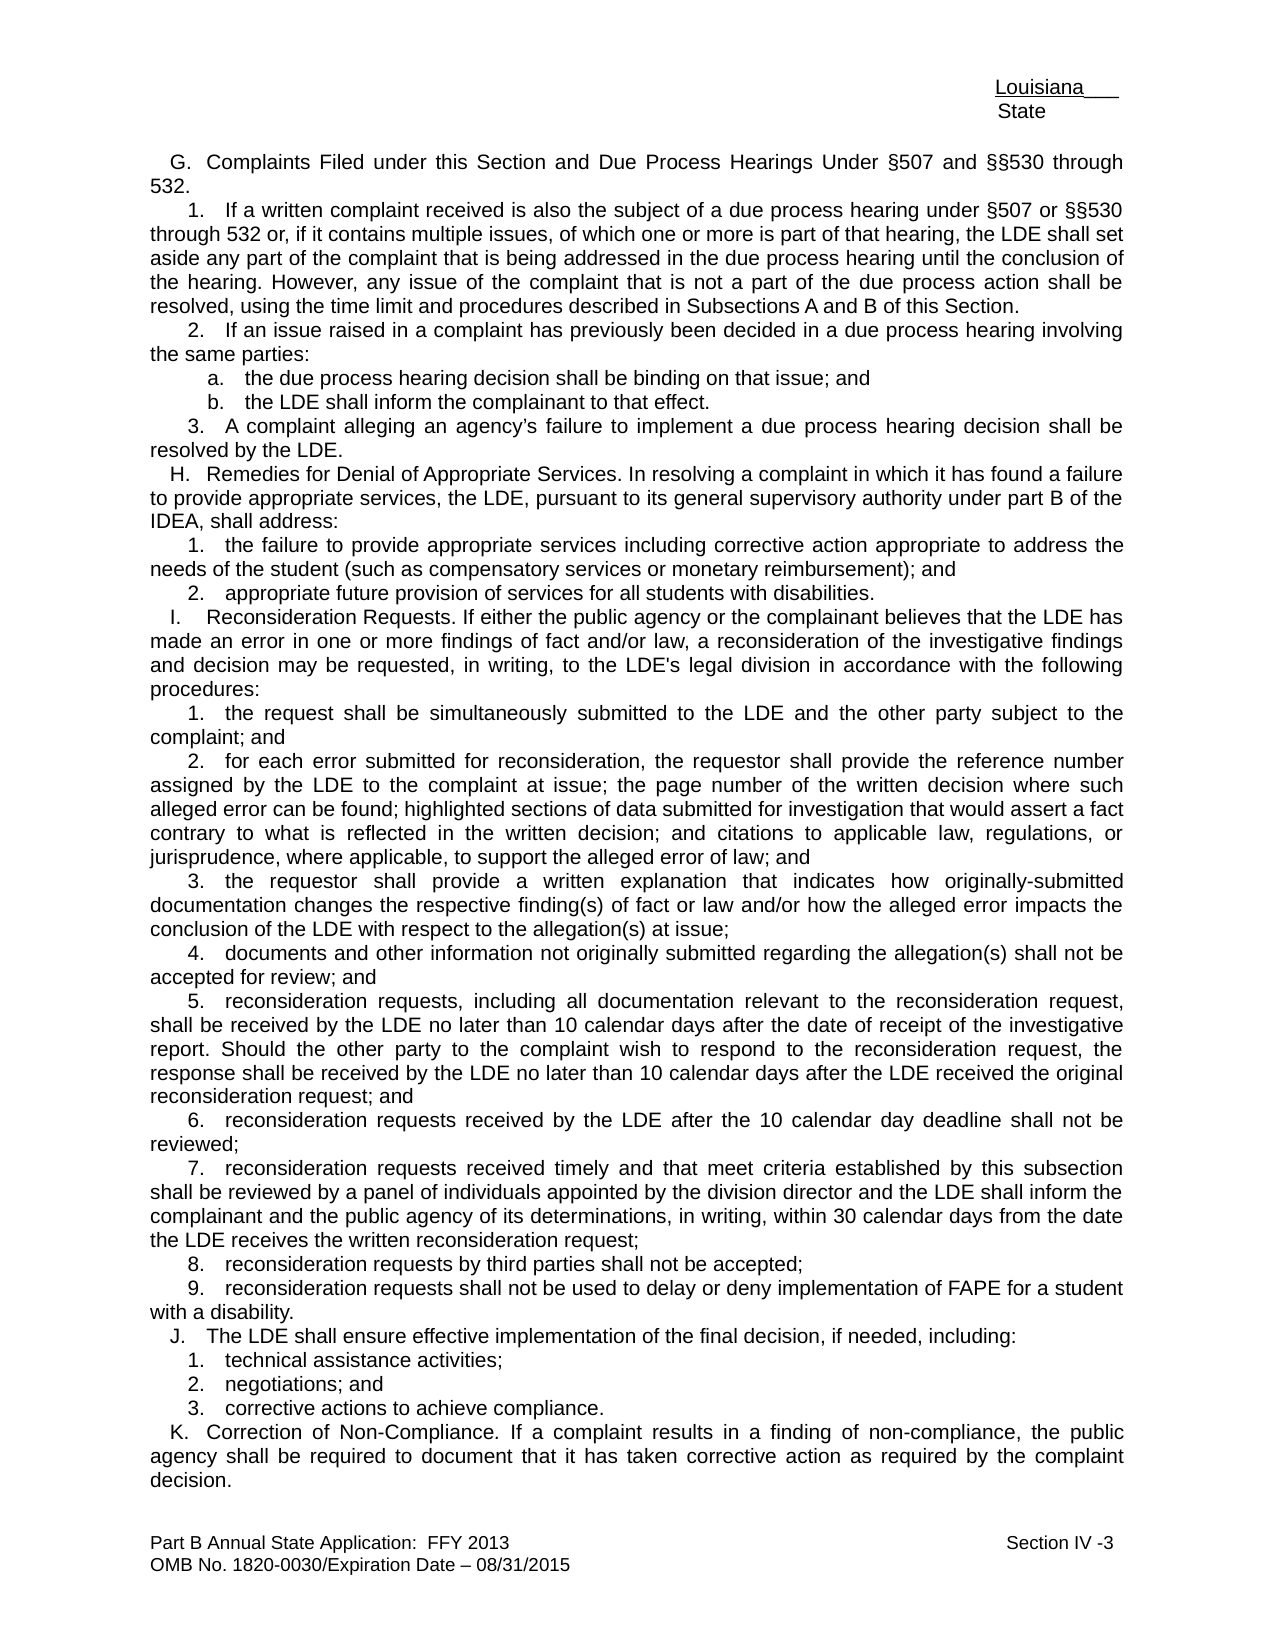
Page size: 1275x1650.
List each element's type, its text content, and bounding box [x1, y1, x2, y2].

text 2. If an issue raised in a complaint has previously been decided in a due process hearing involving the same parties: [150, 318, 1125, 366]
text 2. negotiations; and [150, 1372, 1125, 1396]
text I. Reconsideration Requests. If either the public agency or the complainant believes that the LDE has made an error in one or more findings of fact and/or law, a reconsideration of the investigative findings and decision may be requested, in writing, to the LDE's legal division in accordance with the following procedures: [150, 605, 1125, 701]
text 4. documents and other information not originally submitted regarding the allegation(s) shall not be accepted for review; and [150, 941, 1125, 988]
text K. Correction of Non-Compliance. If a complaint results in a finding of non-compliance, the public agency shall be required to document that it has taken corrective action as required by the complaint decision. [150, 1420, 1125, 1492]
text J. The LDE shall ensure effective implementation of the final decision, if needed, including: [150, 1324, 1125, 1348]
text 9. reconsideration requests shall not be used to delay or deny implementation of FAPE for a student with a disability. [150, 1276, 1125, 1324]
text 3. the requestor shall provide a written explanation that indicates how originally-submitted documentation changes the respective finding(s) of fact or law and/or how the alleged error impacts the conclusion of the LDE with respect to the allegation(s) at issue; [150, 869, 1125, 941]
text 8. reconsideration requests by third parties shall not be accepted; [150, 1252, 1125, 1276]
text 5. reconsideration requests, including all documentation relevant to the reconsideration request, shall be received by the LDE no later than 10 calendar days after the date of receipt of the investigative report. Should the other party to the complaint wish to respond to the reconsideration request, the response shall be received by the LDE no later than 10 calendar days after the LDE received the original reconsideration request; and [150, 988, 1125, 1108]
text 2. for each error submitted for reconsideration, the requestor shall provide the reference number assigned by the LDE to the complaint at issue; the page number of the written decision where such alleged error can be found; highlighted sections of data submitted for investigation that would assert a fact contrary to what is reflected in the written decision; and citations to applicable law, regulations, or jurisprudence, where applicable, to support the alleged error of law; and [150, 749, 1125, 869]
text H. Remedies for Denial of Appropriate Services. In resolving a complaint in which it has found a failure to provide appropriate services, the LDE, pursuant to its general supervisory authority under part B of the IDEA, shall address: [150, 461, 1125, 533]
text 7. reconsideration requests received timely and that meet criteria established by this subsection shall be reviewed by a panel of individuals appointed by the division director and the LDE shall inform the complainant and the public agency of its determinations, in writing, within 30 calendar days from the date the LDE receives the written reconsideration request; [150, 1156, 1125, 1252]
text 1. the request shall be simultaneously submitted to the LDE and the other party subject to the complaint; and [150, 701, 1125, 749]
text 2. appropriate future provision of services for all students with disabilities. [150, 581, 1125, 605]
text 1. technical assistance activities; [150, 1348, 1125, 1372]
text a. the due process hearing decision shall be binding on that issue; and [150, 366, 1125, 389]
text 1. If a written complaint received is also the subject of a due process hearing under §507 or §§530 through 532 or, if it contains multiple issues, of which one or more is part of that hearing, the LDE shall set aside any part of the complaint that is being addressed in the due process hearing until the conclusion of the hearing. However, any issue of the complaint that is not a part of the due process action shall be resolved, using the time limit and procedures described in Subsections A and B of this Section. [150, 198, 1125, 318]
text G. Complaints Filed under this Section and Due Process Hearings Under §507 and §§530 through 532. [150, 150, 1125, 198]
text 1. the failure to provide appropriate services including corrective action appropriate to address the needs of the student (such as compensatory services or monetary reimbursement); and [150, 533, 1125, 581]
text 3. corrective actions to achieve compliance. [150, 1396, 1125, 1420]
text 3. A complaint alleging an agency’s failure to implement a due process hearing decision shall be resolved by the LDE. [150, 413, 1125, 461]
text b. the LDE shall inform the complainant to that effect. [150, 389, 1125, 413]
text 6. reconsideration requests received by the LDE after the 10 calendar day deadline shall not be reviewed; [150, 1108, 1125, 1156]
